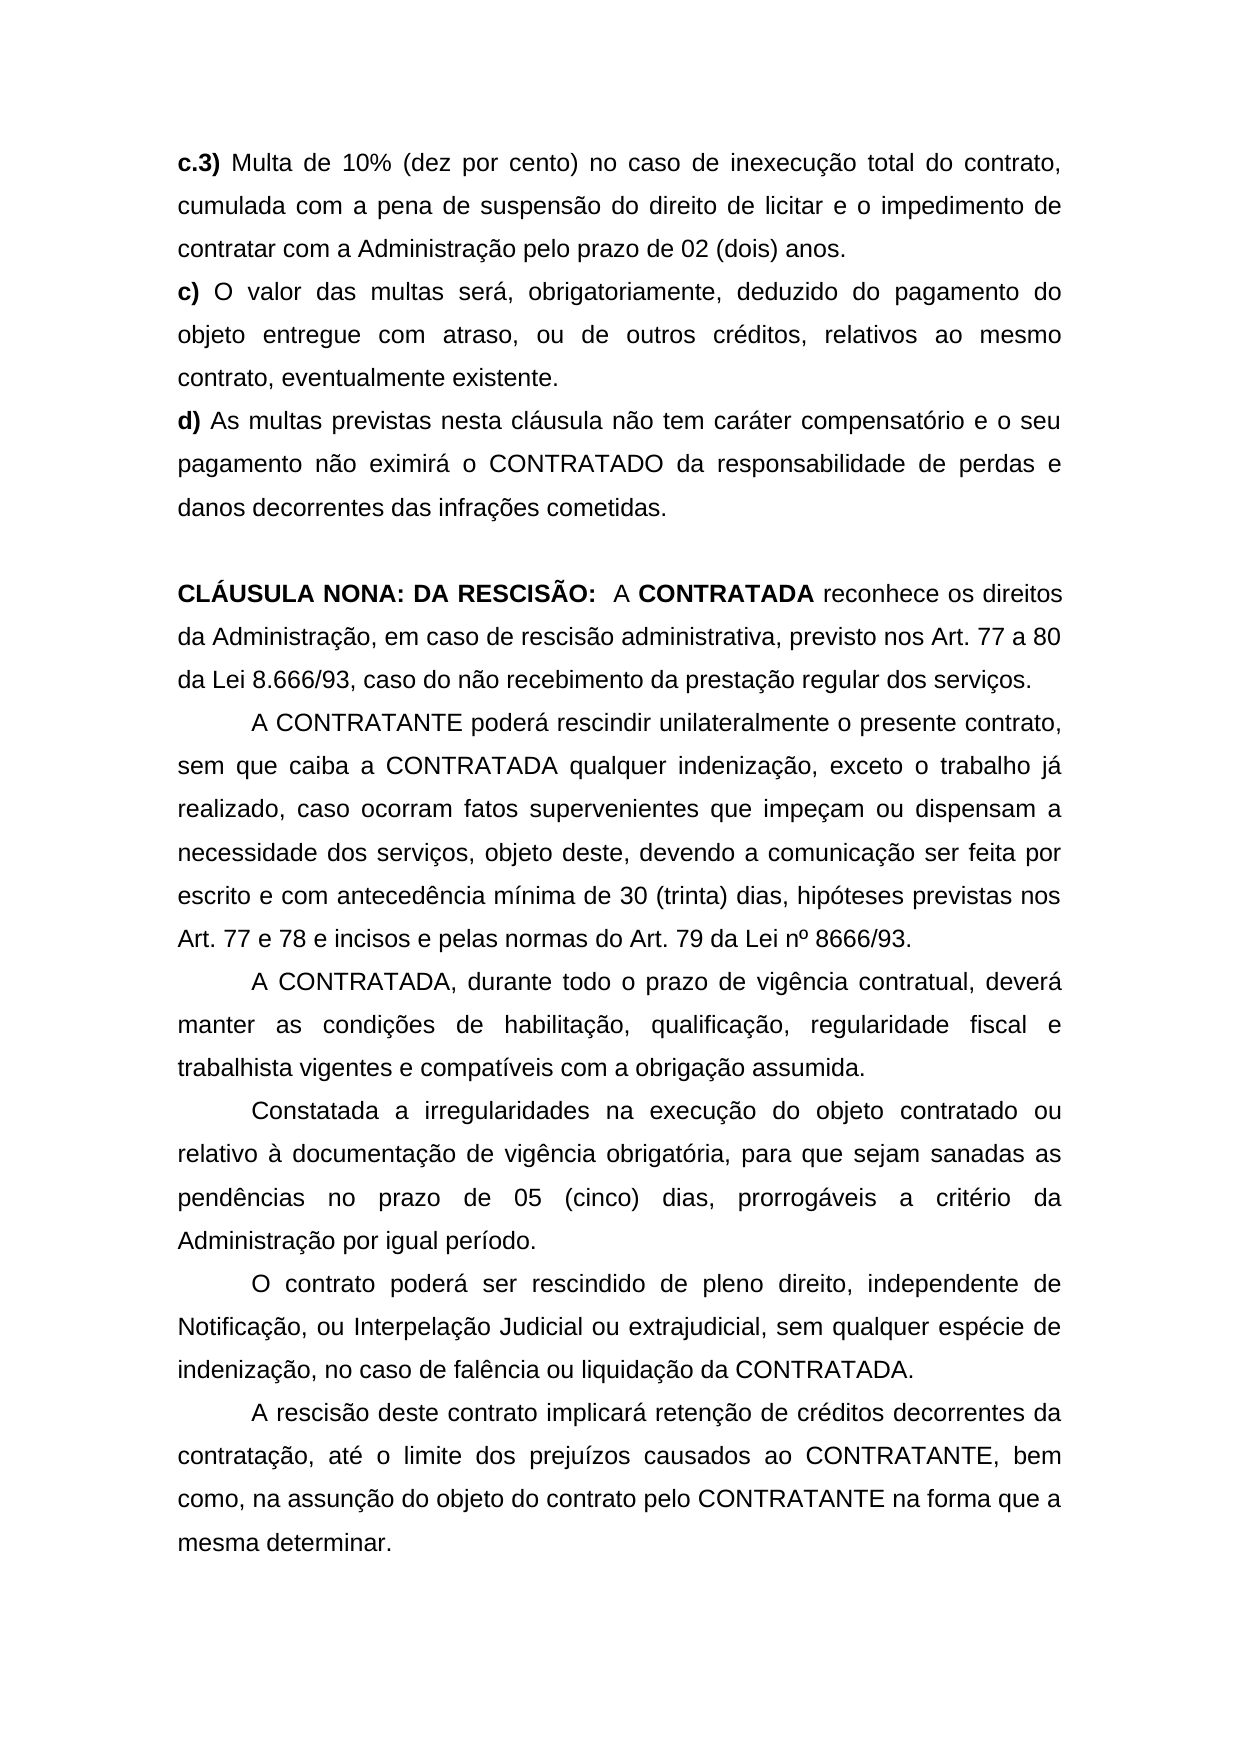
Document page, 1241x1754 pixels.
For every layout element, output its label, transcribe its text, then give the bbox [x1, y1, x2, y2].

text c) O valor das multas será, obrigatoriamente, deduzido do pagamento do objeto entregue com atraso, ou de outros créditos, relativos ao mesmo contrato, eventualmente existente. [177, 277, 1063, 392]
text c.3) Multa de 10% (dez por cento) no caso de inexecução total do contrato, cumulada com a pena de suspensão do direito de licitar e o impedimento de contratar com a Administração pelo prazo de 02 (dois) anos. [177, 148, 1063, 263]
text Constatada a irregularidades na execução do objeto contratado ou relativo à documentação de vigência obrigatória, para que sejam sanadas as pendências no prazo de 05 (cinco) dias, prorrogáveis a critério da Administração por igual período. [177, 1096, 1063, 1254]
text A CONTRATANTE poderá rescindir unilateralmente o presente contrato, sem que caiba a CONTRATADA qualquer indenização, exceto o trabalho já realizado, caso ocorram fatos supervenientes que impeçam ou dispensam a necessidade dos serviços, objeto deste, devendo a comunicação ser feita por escrito e com antecedência mínima de 30 (trinta) dias, hipóteses previstas nos Art. 77 e 78 e incisos e pelas normas do Art. 79 da Lei nº 8666/93. [177, 708, 1063, 953]
text O contrato poderá ser rescindido de pleno direito, independente de Notificação, ou Interpelação Judicial ou extrajudicial, sem qualquer espécie de indenização, no caso de falência ou liquidação da CONTRATADA. [177, 1269, 1063, 1384]
text A rescisão deste contrato implicará retenção de créditos decorrentes da contratação, até o limite dos prejuízos causados ao CONTRATANTE, bem como, na assunção do objeto do contrato pelo CONTRATANTE na forma que a mesma determinar. [177, 1398, 1063, 1556]
text CLÁUSULA NONA: DA RESCISÃO: A CONTRATADA reconhece os direitos da Administração, em caso de rescisão administrativa, previsto nos Art. 77 a 80 da Lei 8.666/93, caso do não recebimento da prestação regular dos serviços. [177, 579, 1063, 694]
text d) As multas previstas nesta cláusula não tem caráter compensatório e o seu pagamento não eximirá o CONTRATADO da responsabilidade de perdas e danos decorrentes das infrações cometidas. [177, 406, 1063, 521]
text A CONTRATADA, durante todo o prazo de vigência contratual, deverá manter as condições de habilitação, qualificação, regularidade fiscal e trabalhista vigentes e compatíveis com a obrigação assumida. [177, 967, 1063, 1082]
